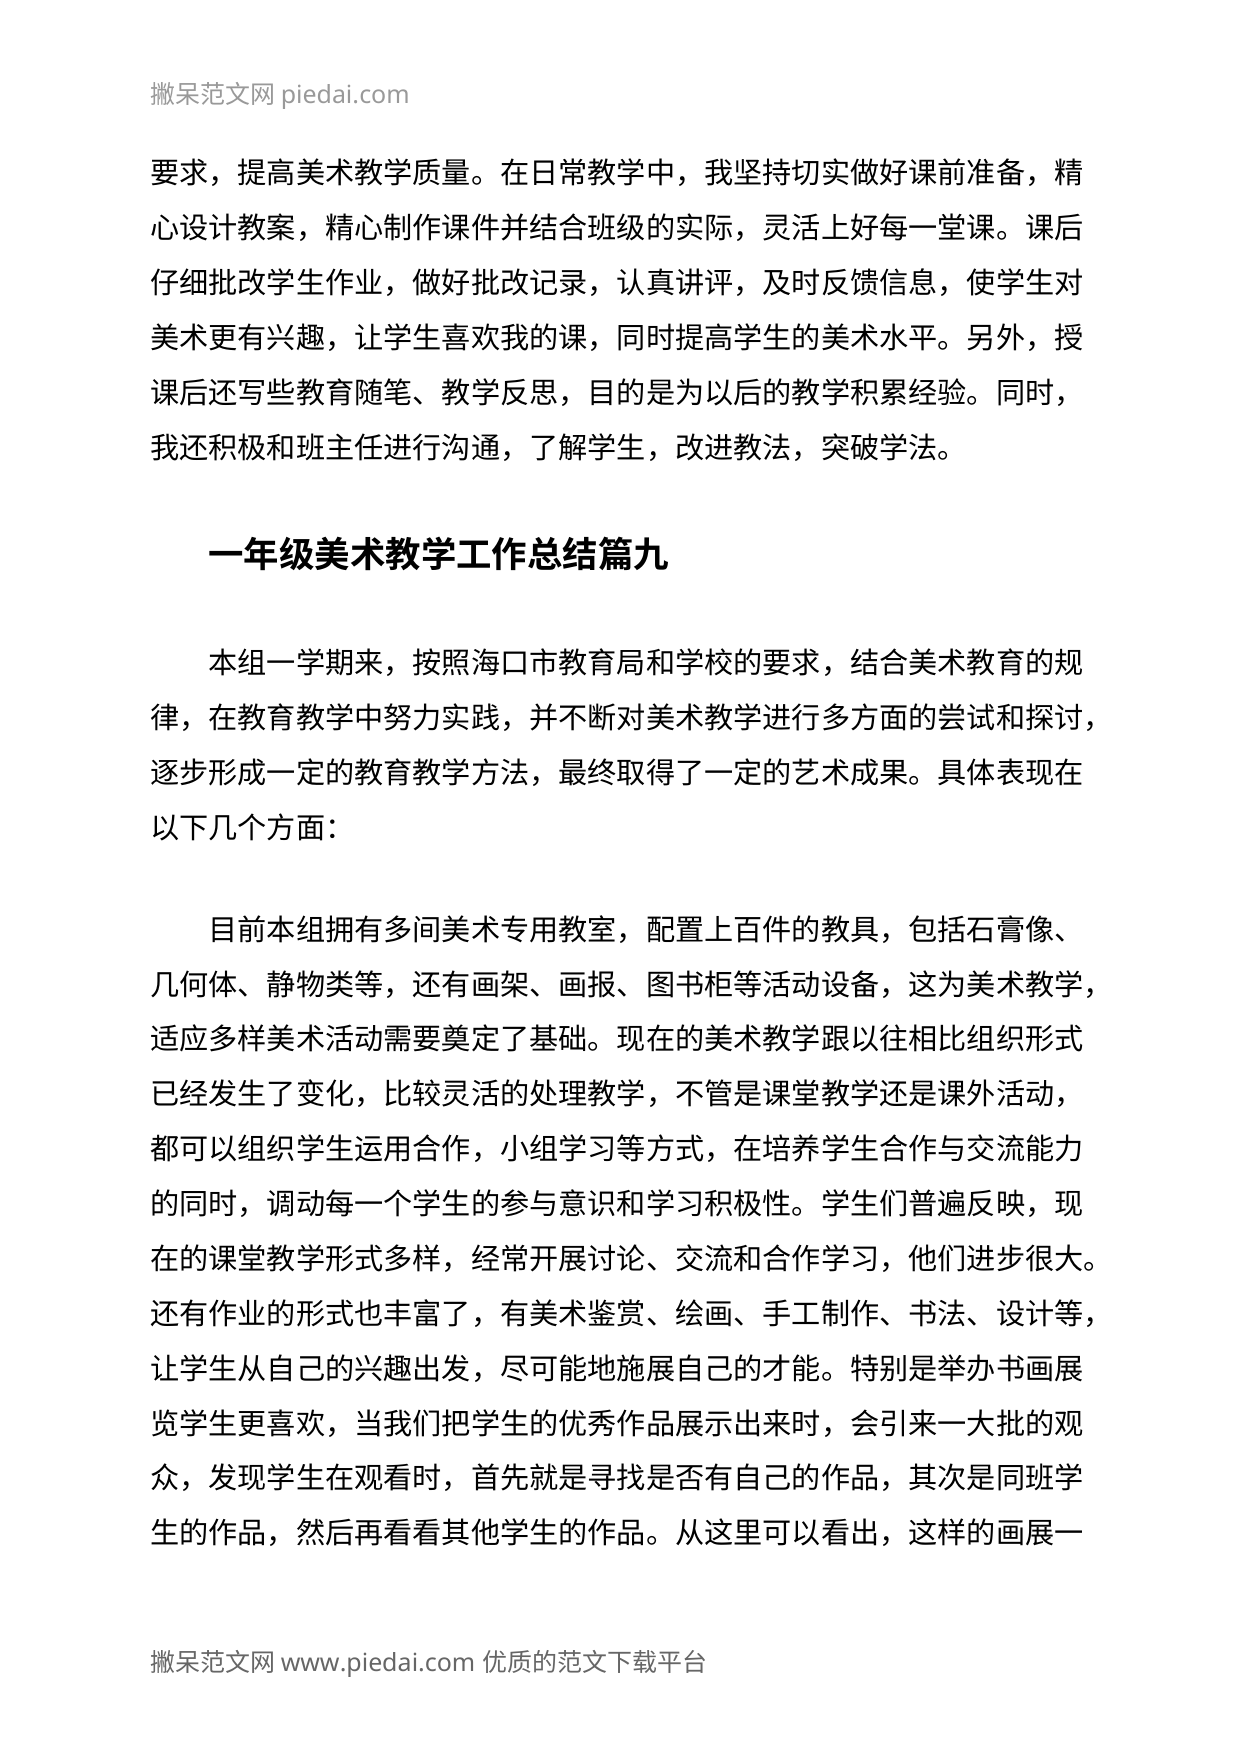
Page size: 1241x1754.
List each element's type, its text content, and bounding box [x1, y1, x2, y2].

text 本组一学期来，按照海口市教育局和学校的要求，结合美术教育的规律，在教育教学中努力实践，并不断对美术教学进行多方面的尝试和探讨，逐步形成一定的教育教学方法，最终取得了一定的艺术成果。具体表现在以下几个方面： [150, 640, 1090, 847]
text 一年级美术教学工作总结篇九 [150, 526, 1090, 577]
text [150, 150, 1090, 467]
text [150, 906, 1090, 1552]
